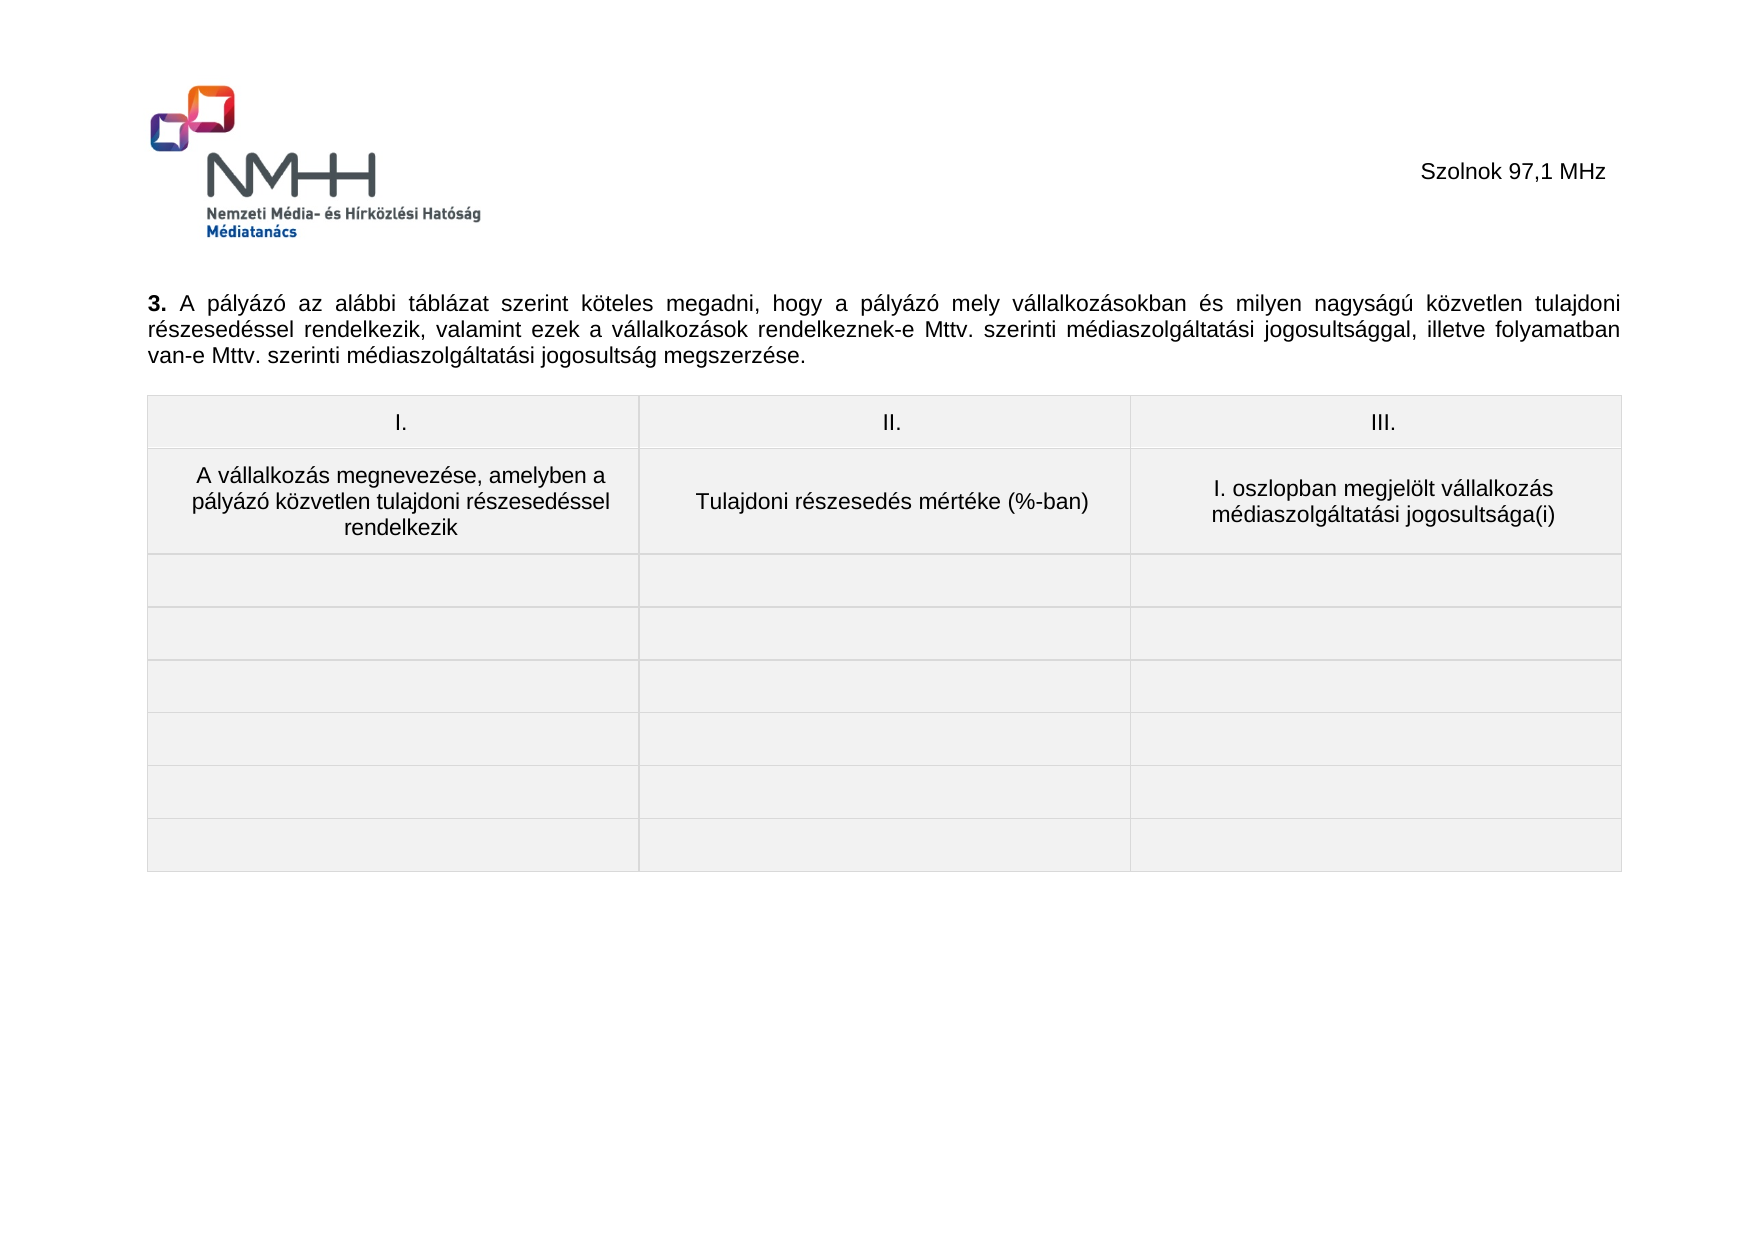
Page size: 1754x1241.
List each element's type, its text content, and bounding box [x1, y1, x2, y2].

table_cell [148, 608, 638, 659]
table_cell I. oszlopban megjelölt vállalkozás médiaszolgáltatási jogosultsága(i) [1131, 449, 1621, 553]
table_header II. [640, 396, 1130, 447]
table_cell [1131, 713, 1621, 765]
table_cell [1131, 661, 1621, 712]
table_cell [1131, 819, 1621, 871]
table_cell Tulajdoni részesedés mértéke (%-ban) [640, 449, 1130, 553]
table_cell [148, 661, 638, 712]
table_cell [148, 713, 638, 765]
table_cell [640, 819, 1130, 871]
table_cell [148, 766, 638, 818]
picture [131, 74, 495, 250]
table_cell [640, 661, 1130, 712]
text 3. A pályázó az alábbi táblázat szerint köteles megadni, hogy a pályázó mely vállalkozásokban és milyen nagyságú közvetlen tulajdoni részesedéssel rendelkezik, valamint ezek a vállalkozások rendelkeznek-e Mttv. szerinti médiaszolgáltatási jogosultsággal, illetve folyamatban van-e Mttv. szerinti médiaszolgáltatási jogosultság megszerzése. [148, 290, 1621, 369]
table_cell [640, 555, 1130, 606]
table_cell [640, 713, 1130, 765]
table_cell [1131, 555, 1621, 606]
table_cell [640, 608, 1130, 659]
table_cell A vállalkozás megnevezése, amelyben a pályázó közvetlen tulajdoni részesedéssel rendelkezik [148, 449, 638, 553]
table_header I. [148, 396, 638, 447]
table_cell [1131, 766, 1621, 818]
table_cell [148, 819, 638, 871]
table_cell [1131, 608, 1621, 659]
table_cell [640, 766, 1130, 818]
table_header III. [1131, 396, 1621, 447]
table_cell [148, 555, 638, 606]
